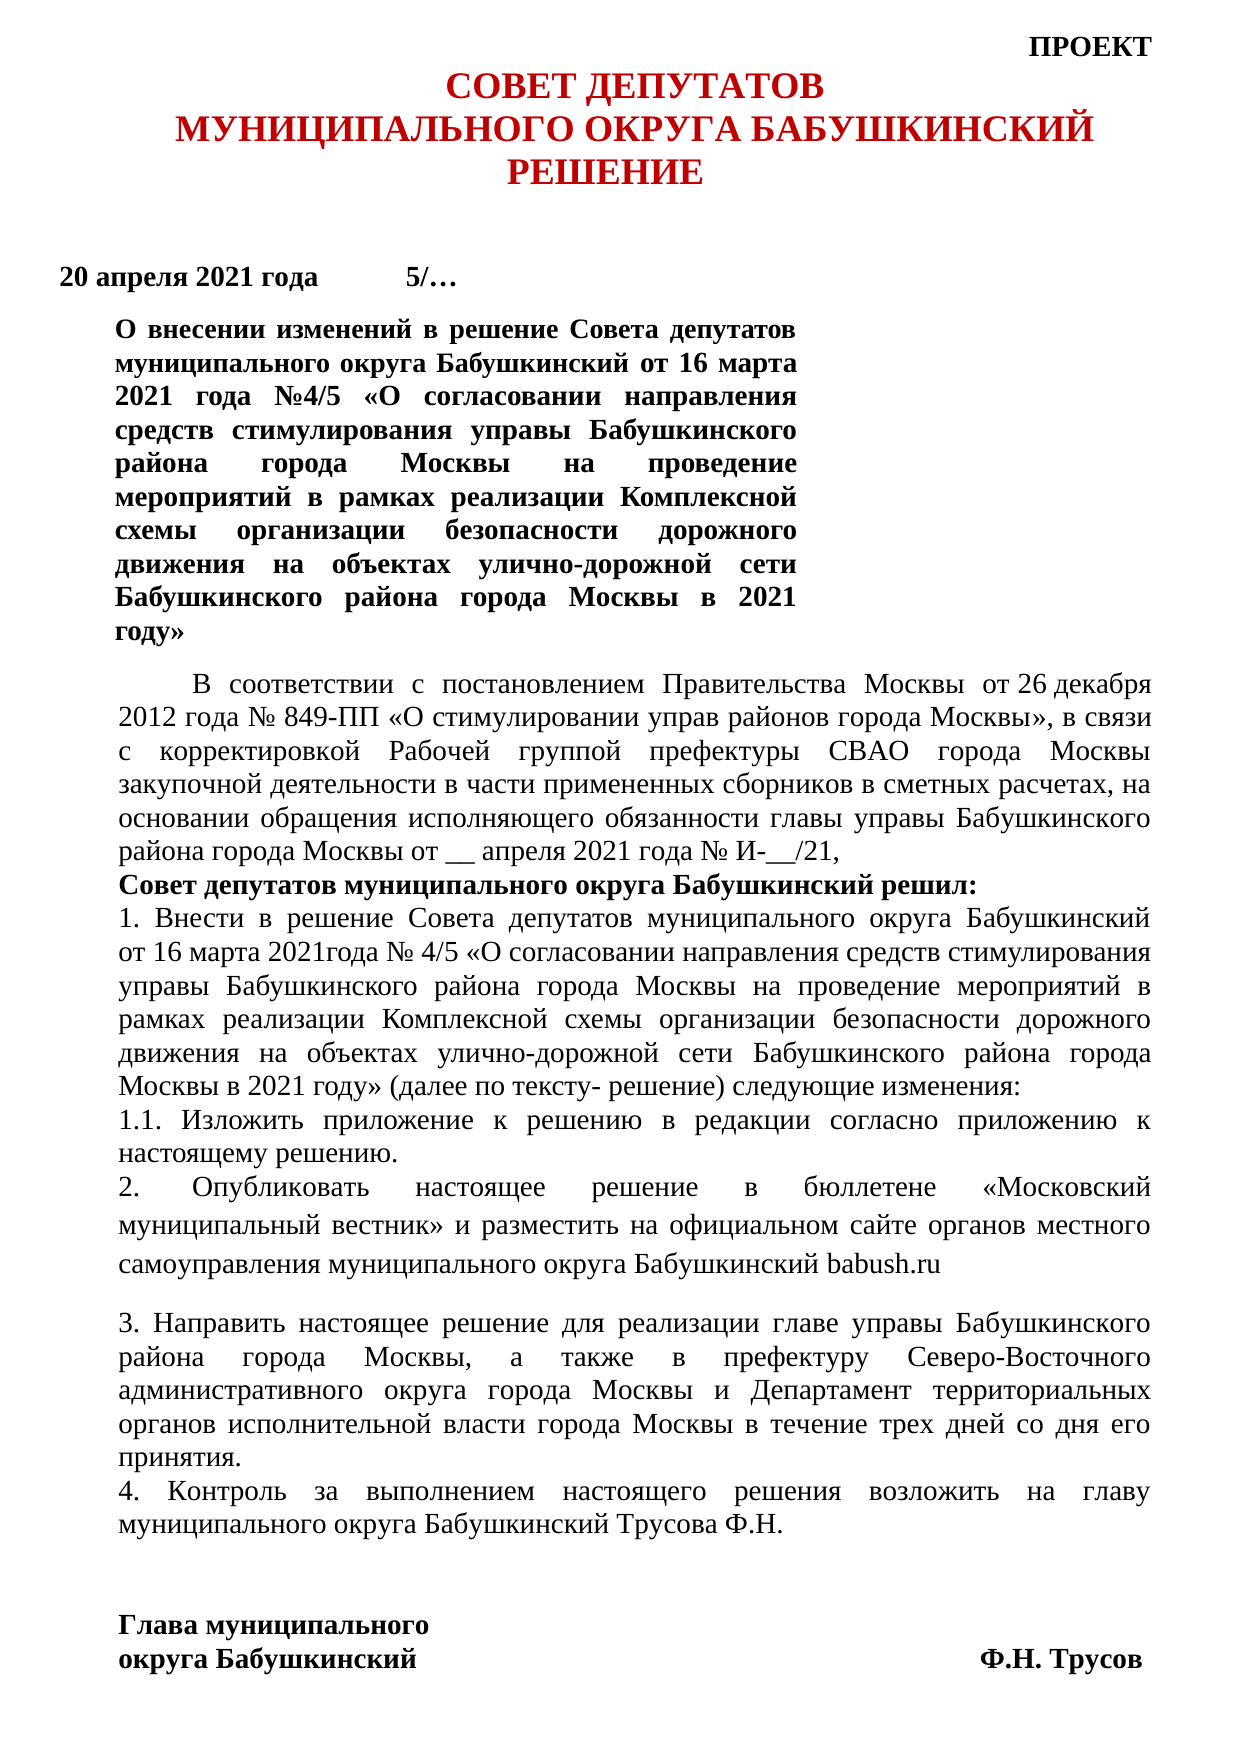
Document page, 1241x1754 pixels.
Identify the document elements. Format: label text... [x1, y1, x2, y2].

text МУНИЦИПАЛЬНОГО ОКРУГА БАБУШКИНСКИЙ [118, 106, 1152, 149]
text В соответствии с постановлением Правительства Москвы от 26 декабря 2012 года № 849-ПП «О стимулировании управ районов города Москвы», в связи с корректировкой Рабочей группой префектуры СВАО города Москвы закупочной деятельности в части примененных сборников в сметных расчетах, на основании обращения исполняющего обязанности главы управы Бабушкинского района города Москвы от __ апреля 2021 года № И-__/21, [118, 666, 1152, 867]
text 4. Контроль за выполнением настоящего решения возложить на главу муниципального округа Бабушкинский Трусова Ф.Н. [118, 1473, 1152, 1540]
table_header О внесении изменений в решение Совета депутатов муниципального округа Бабушкинский от 16 марта 2021 года №4/5 «О согласовании направления средств стимулирования управы Бабушкинского района города Москвы на проведение мероприятий в рамках реализации Комплексной схемы организации безопасности дорожного движения на объектах улично-дорожной сети Бабушкинского района города Москвы в 2021 году» [103, 312, 934, 666]
text 1.1. Изложить приложение к решению в редакции согласно приложению к настоящему решению. [118, 1102, 1152, 1169]
text ПРОЕКТ [118, 29, 1152, 63]
list Опубликовать настоящее решение в бюллетене «Московский муниципальный вестник» и разместить на официальном сайте органов местного самоуправления муниципального округа Бабушкинский babush.ru [118, 1169, 1152, 1279]
text 20 апреля 2021 года 5/… [59, 259, 1152, 293]
text Глава муниципального [118, 1607, 1152, 1641]
text округа Бабушкинский Ф.Н. Трусов [118, 1641, 1152, 1674]
text 1. Внести в решение Совета депутатов муниципального округа Бабушкинский от 16 марта 2021года № 4/5 «О согласовании направления средств стимулирования управы Бабушкинского района города Москвы на проведение мероприятий в рамках реализации Комплексной схемы организации безопасности дорожного движения на объектах улично-дорожной сети Бабушкинского района города Москвы в 2021 году» (далее по тексту- решение) следующие изменения: [118, 901, 1152, 1102]
text 3. Направить настоящее решение для реализации главе управы Бабушкинского района города Москвы, а также в префектуру Северо-Восточного административного округа города Москвы и Департамент территориальных органов исполнительной власти города Москвы в течение трех дней со дня его принятия. [118, 1305, 1152, 1473]
text СОВЕТ ДЕПУТАТОВ [118, 63, 1152, 106]
text Совет депутатов муниципального округа Бабушкинский решил: [118, 867, 1152, 901]
text РЕШЕНИЕ [59, 149, 1152, 192]
